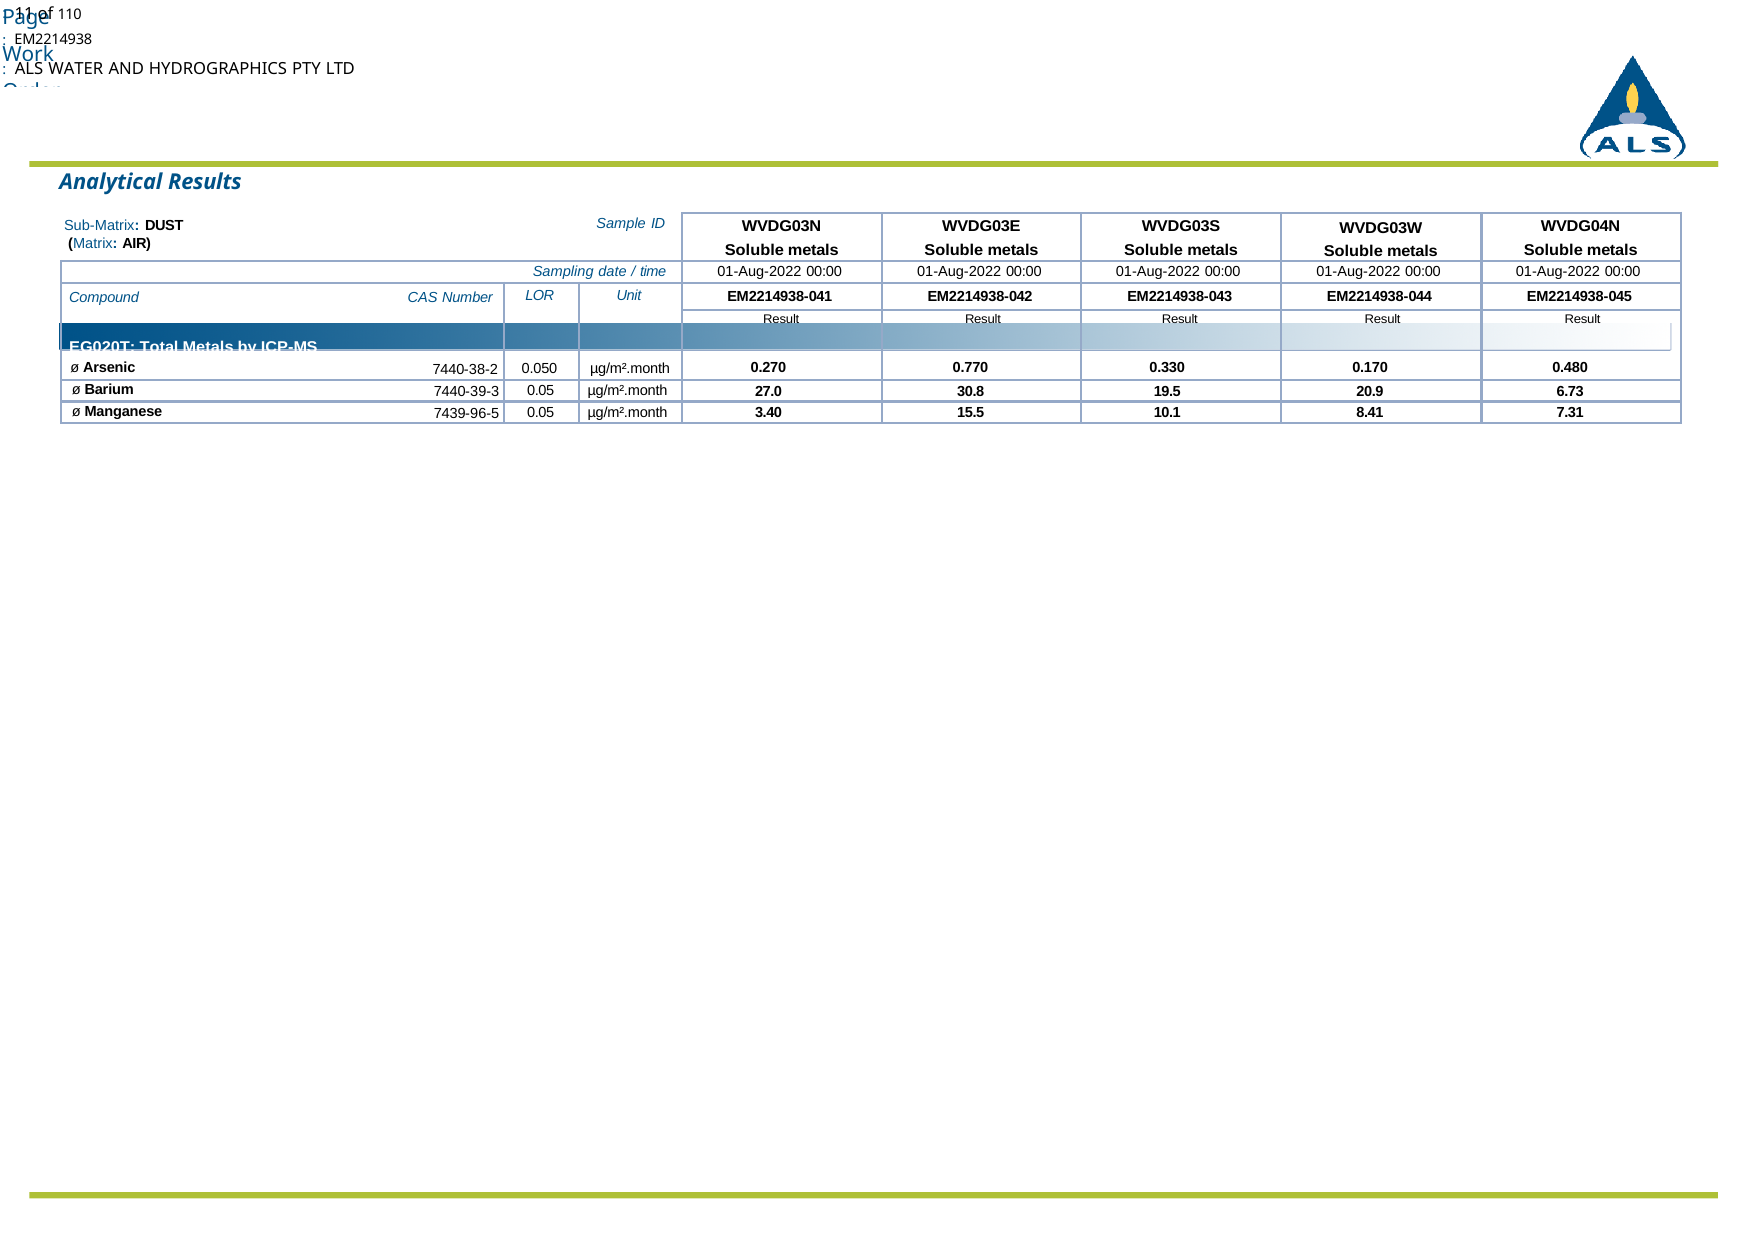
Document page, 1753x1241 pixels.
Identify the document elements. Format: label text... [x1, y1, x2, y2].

table_cell 30.8 [883, 381, 1080, 400]
table_cell EM2214938-043 [1082, 284, 1280, 309]
table_cell Unit µg/m².month [580, 284, 681, 378]
table_cell µg/m².month [580, 403, 681, 422]
picture [29, 28, 1719, 167]
table_cell 15.5 [883, 403, 1080, 422]
table_cell 27.0 [683, 381, 881, 400]
table_cell LOR 0.050 [505, 284, 578, 378]
table_cell ø Barium 7440-39-3 [62, 381, 503, 400]
table_cell 7.31 [1483, 403, 1680, 422]
table_cell Compound CAS Number EG020T: Total Metals by ICP-MS ø Arsenic 7440-38-2 [62, 284, 503, 378]
table_cell 01-Aug-2022 00:00 [683, 262, 881, 282]
table_cell EM2214938-042 [883, 284, 1080, 309]
table_cell 01-Aug-2022 00:00 [1483, 262, 1680, 282]
table_header WVDG03S Soluble metals [1082, 214, 1280, 260]
table_cell 01-Aug-2022 00:00 [883, 262, 1080, 282]
table_cell Result 0.170 [1282, 311, 1480, 378]
table_cell Sampling date / time [62, 262, 681, 282]
table_cell ø Manganese 7439-96-5 [62, 403, 503, 422]
table_cell 0.05 [505, 403, 578, 422]
table_cell 3.40 [683, 403, 881, 422]
table_cell 20.9 [1282, 381, 1480, 400]
text Analytical Results [59, 166, 1692, 195]
table_cell 8.41 [1282, 403, 1480, 422]
table_cell Result 0.480 [1483, 311, 1680, 378]
table_cell 19.5 [1082, 381, 1280, 400]
table_header WVDG03N Soluble metals [683, 214, 881, 260]
table_cell EM2214938-044 [1282, 284, 1480, 309]
table_header WVDG03W Soluble metals [1282, 214, 1480, 260]
table_cell Result 0.270 [683, 311, 881, 378]
table_cell Result 0.770 [883, 311, 1080, 378]
table_cell 10.1 [1082, 403, 1280, 422]
table_cell 0.05 [505, 381, 578, 400]
table_cell 01-Aug-2022 00:00 [1082, 262, 1280, 282]
table_cell µg/m².month [580, 381, 681, 400]
table_cell 6.73 [1483, 381, 1680, 400]
table_cell 01-Aug-2022 00:00 [1282, 262, 1480, 282]
table_cell Result 0.330 [1082, 311, 1280, 378]
table_cell EM2214938-041 [683, 284, 881, 309]
table_header WVDG04N Soluble metals [1483, 214, 1680, 260]
table_header Sub-Matrix: DUST Sample ID (Matrix: AIR) [61, 212, 681, 260]
table_header WVDG03E Soluble metals [883, 214, 1080, 260]
table_cell EM2214938-045 [1483, 284, 1680, 309]
